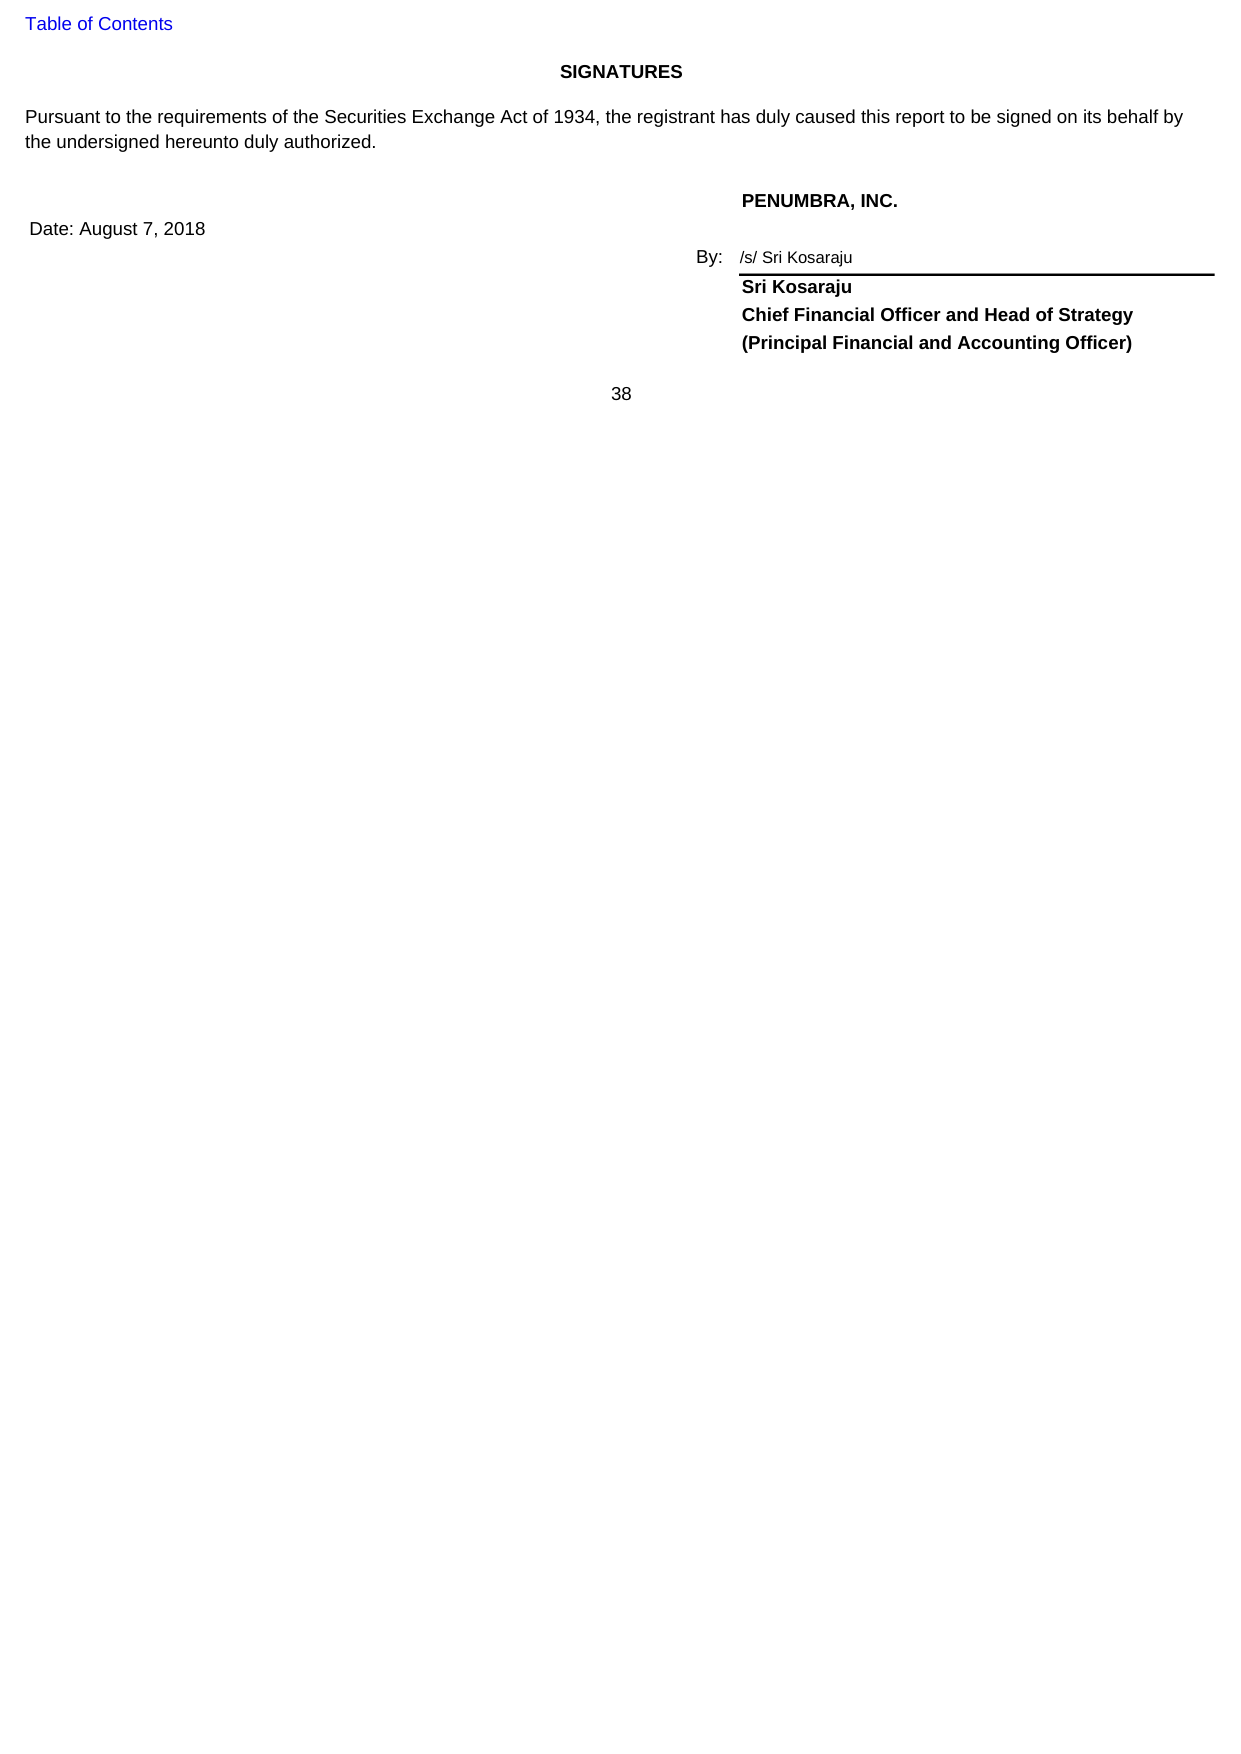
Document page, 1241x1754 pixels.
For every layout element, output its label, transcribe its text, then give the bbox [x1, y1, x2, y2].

text Sri Kosaraju [742, 276, 1194, 297]
text Pursuant to the requirements of the Securities Exchange Act of 1934, the registrant has duly caused this report to be signed on its behalf by the undersigned hereunto duly authorized. [25, 106, 1194, 152]
text PENUMBRA, INC. [742, 190, 1194, 211]
text By: /s/ Sri Kosaraju [696, 246, 1194, 268]
text Date: August 7, 2018 [29, 218, 1194, 240]
text Table of Contents [25, 13, 1194, 34]
text 38 [25, 383, 1217, 404]
text SIGNATURES [25, 60, 1217, 82]
text Chief Financial Officer and Head of Strategy [742, 304, 1194, 325]
text (Principal Financial and Accounting Officer) [742, 332, 1194, 353]
